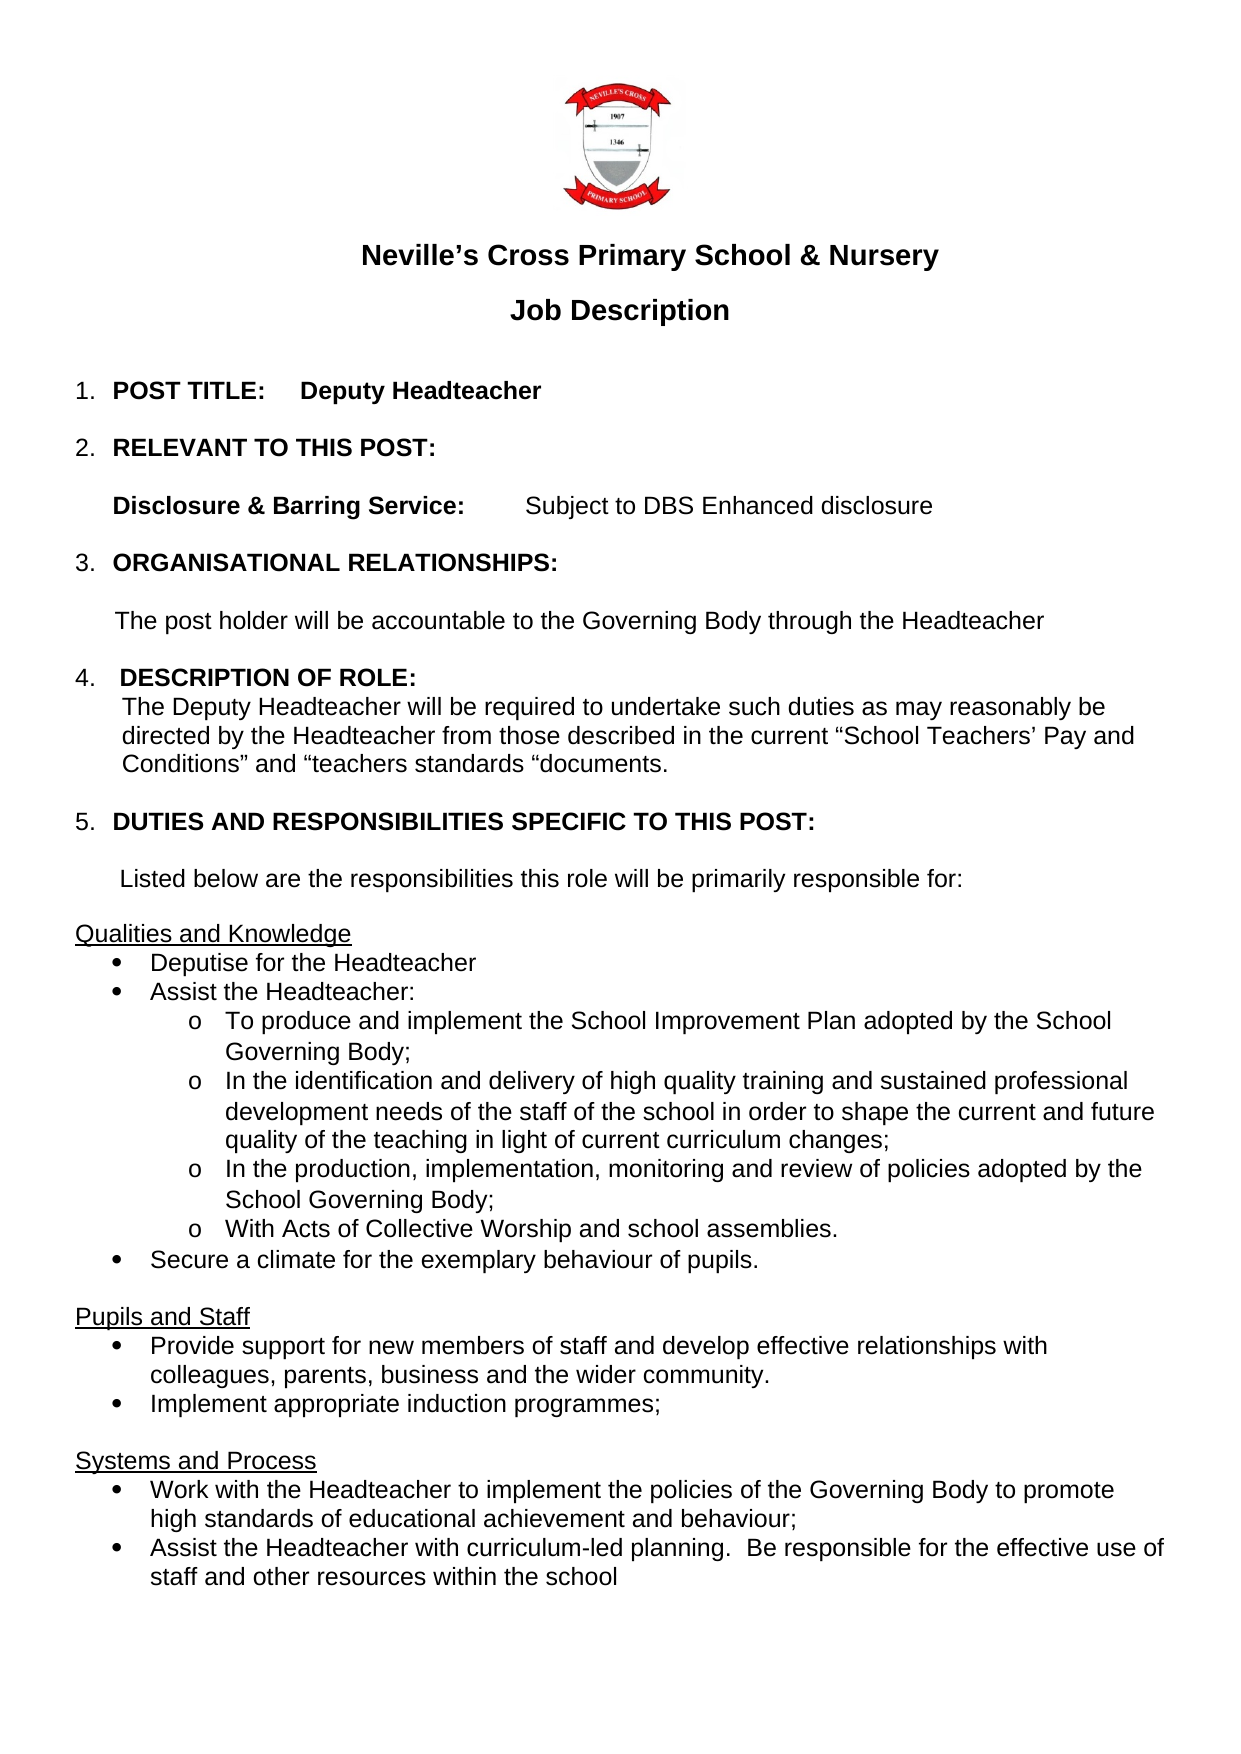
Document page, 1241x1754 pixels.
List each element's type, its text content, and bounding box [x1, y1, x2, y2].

list Secure a climate for the exemplary behaviour of pupils. [112, 1245, 1165, 1273]
list To produce and implement the School Improvement Plan adopted by the School Governing Body; [187, 1006, 1165, 1066]
picture [552, 75, 688, 216]
list In the identification and delivery of high quality training and sustained professional development needs of the staff of the school in order to shape the current and future quality of the teaching in light of current curriculum changes; [187, 1066, 1165, 1154]
list Post Title: Deputy Headteacher [75, 376, 1165, 404]
list Provide support for new members of staff and develop effective relationships with colleagues, parents, business and the wider community. [112, 1331, 1165, 1389]
list Deputise for the Headteacher [112, 948, 1165, 977]
text The post holder will be accountable to the Governing Body through the Headteacher [75, 606, 1165, 634]
text Pupils and Staff [75, 1302, 1165, 1331]
list Duties and Responsibilities Specific to this Post: [75, 807, 1165, 836]
list In the production, implementation, monitoring and review of policies adopted by the School Governing Body; [187, 1154, 1165, 1214]
list Disclosure & Barring Service: Subject to DBS Enhanced disclosure [112, 491, 1165, 519]
text Systems and Process [75, 1446, 1165, 1475]
list Work with the Headteacher to implement the policies of the Governing Body to promote high standards of educational achievement and behaviour; [112, 1475, 1165, 1533]
list Assist the Headteacher with curriculum-led planning. Be responsible for the effective use of staff and other resources within the school [112, 1533, 1165, 1590]
text Listed below are the responsibilities this role will be primarily responsible for: [75, 864, 1165, 893]
list With Acts of Collective Worship and school assemblies. [187, 1214, 1165, 1245]
text The Deputy Headteacher will be required to undertake such duties as may reasonably be directed by the Headteacher from those described in the current “School Teachers’ Pay and Conditions” and “teachers standards “documents. [122, 692, 1165, 778]
subtitle Neville’s Cross Primary School & Nursery [135, 238, 1165, 272]
list Relevant to this Post: [75, 433, 1165, 462]
list Organisational Relationships: [75, 548, 1165, 577]
subtitle Job Description [75, 292, 1165, 326]
list Assist the Headteacher: [112, 977, 1165, 1006]
list Description of Role: [75, 663, 1165, 692]
list Implement appropriate induction programmes; [112, 1389, 1165, 1417]
text Qualities and Knowledge [75, 919, 1165, 948]
